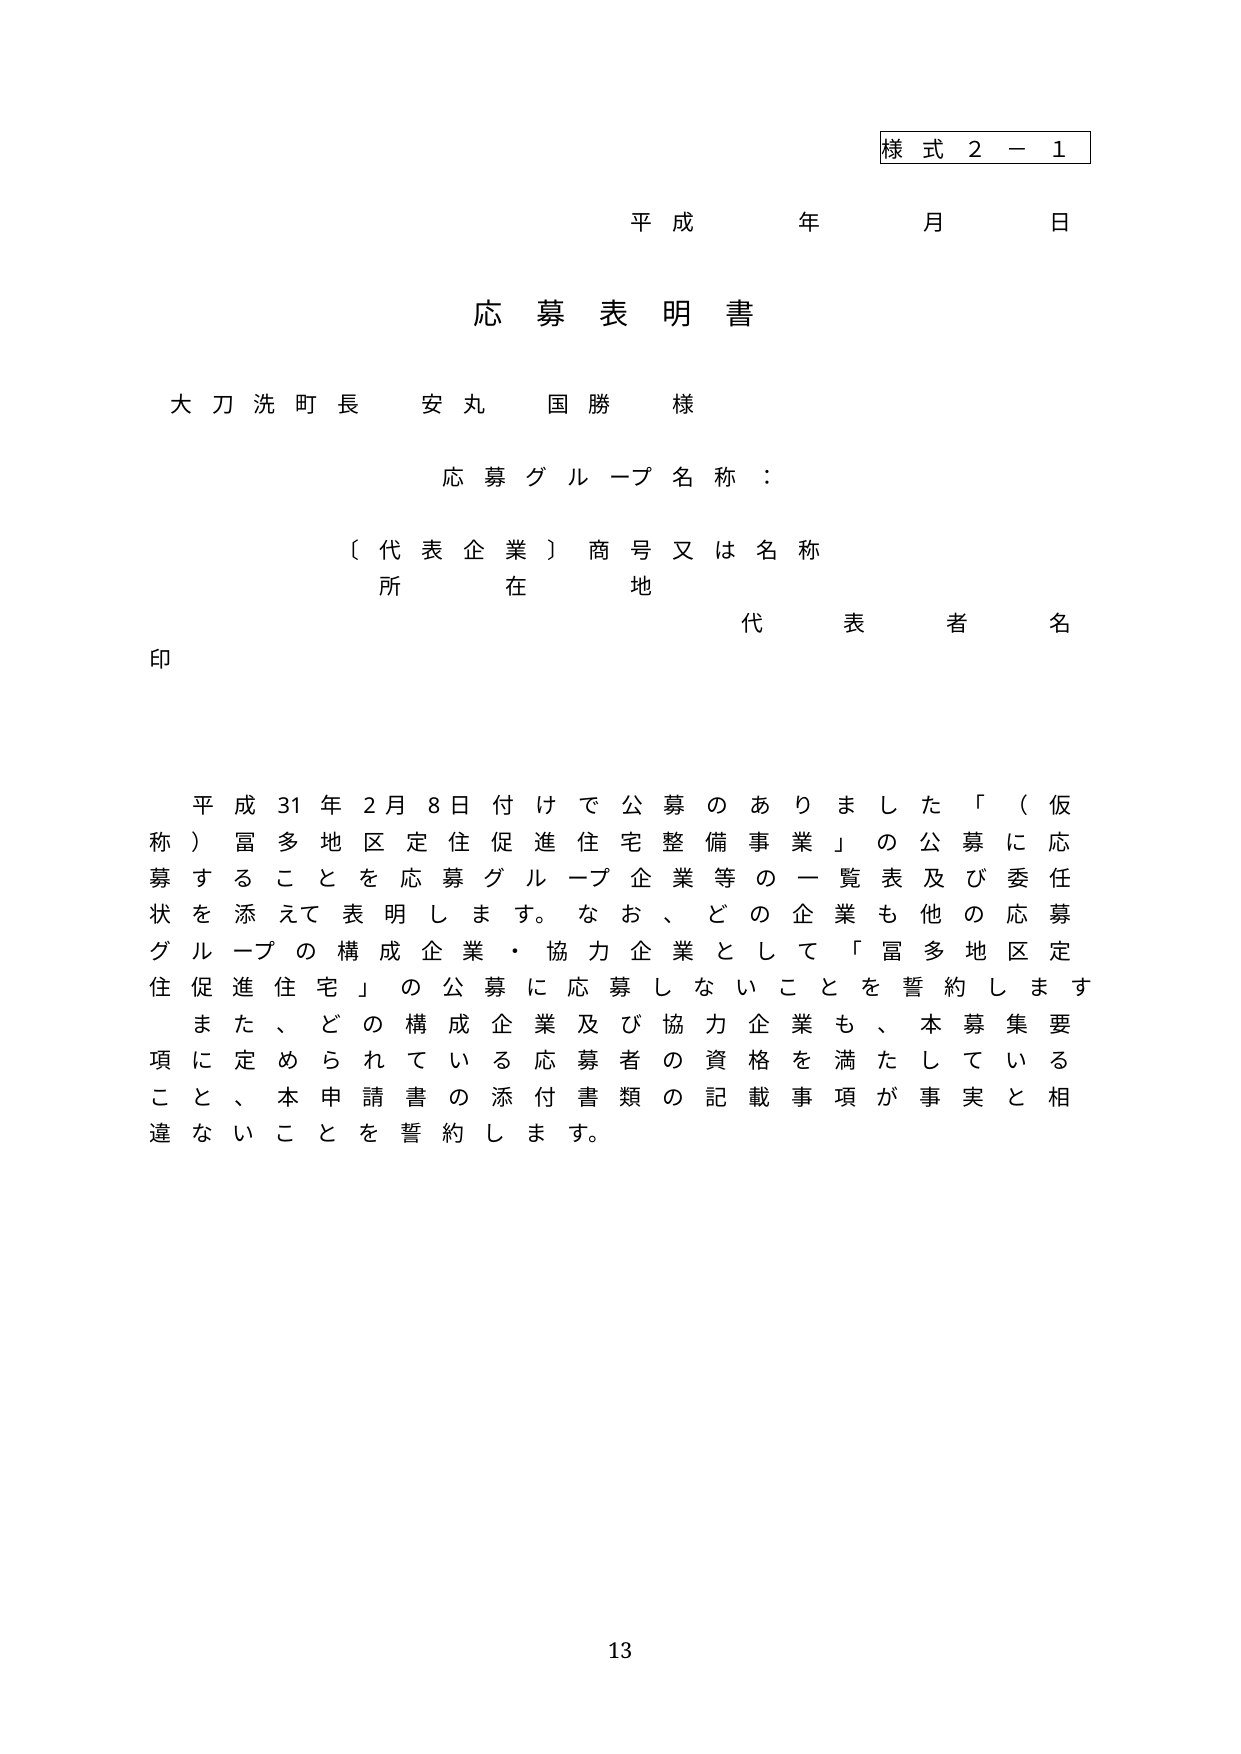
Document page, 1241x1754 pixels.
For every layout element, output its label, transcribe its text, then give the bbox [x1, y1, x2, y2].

text 〔代表企業〕商号又は名称 [149, 530, 1091, 567]
text 応募グループ名称： [414, 457, 1091, 494]
list 様式２－１ [149, 129, 1091, 166]
text 代 表 者 名 印 [149, 603, 1091, 676]
text 応 募 表 明 書 [149, 275, 1091, 348]
text 大刀洗町長 安丸 国勝 様 [149, 384, 1091, 421]
text 平成31年2月8日付けで公募のありました「（仮称）冨多地区定住促進住宅整備事業」の公募に応募することを応募グループ企業等の一覧表及び委任状を添えて表明します。なお、どの企業も他の応募グループの構成企業・協力企業として「冨多地区定住促進住宅」の公募に応募しないことを誓約します。 [149, 786, 1091, 1004]
text 平成 年 月 日 [149, 202, 1091, 239]
text 所 在 地 [149, 567, 1091, 603]
text また、どの構成企業及び協力企業も、本募集要項に定められている応募者の資格を満たしていること、本申請書の添付書類の記載事項が事実と相違ないことを誓約します。 [149, 1004, 1091, 1150]
